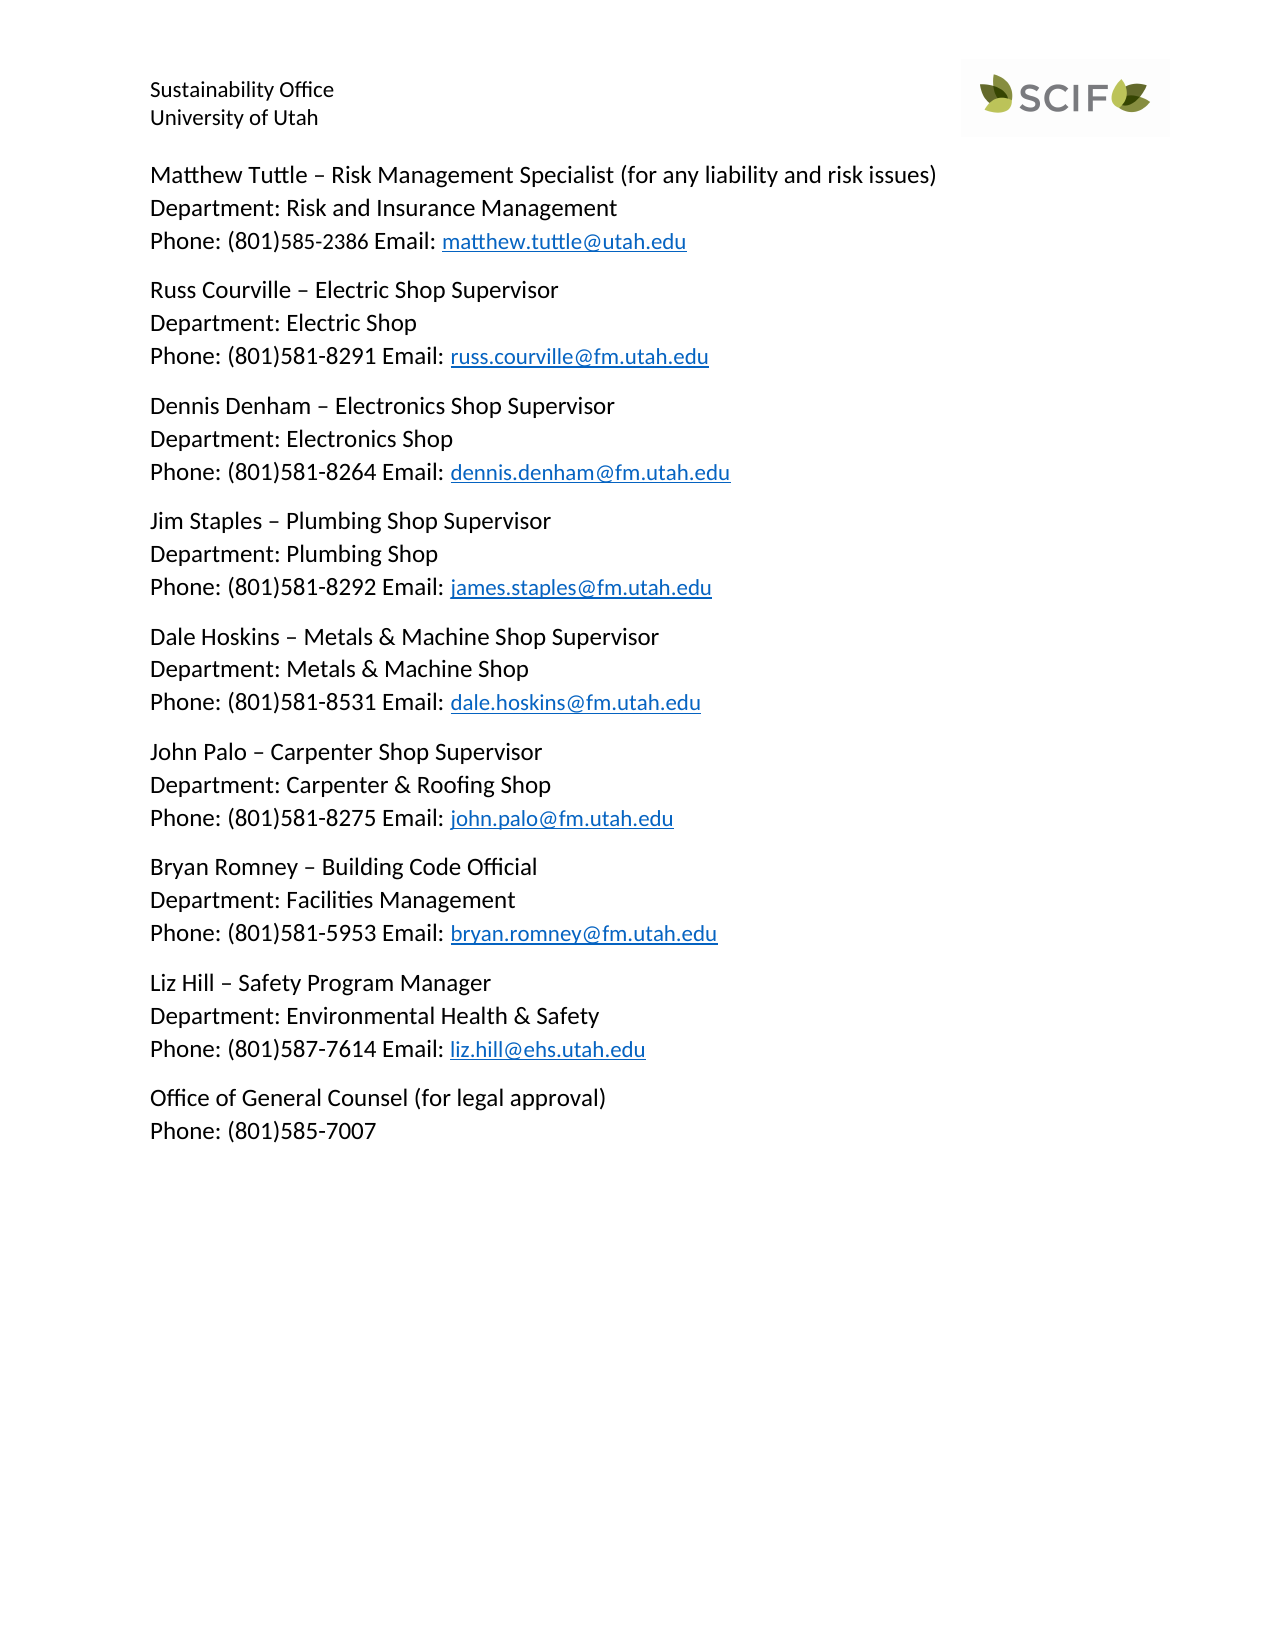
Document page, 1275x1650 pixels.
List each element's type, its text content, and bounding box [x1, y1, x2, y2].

text Dennis Denham – Electronics Shop Supervisor Department: Electronics Shop Phone: (801)581-8264 Email: dennis.denham@fm.utah.edu [150, 390, 1125, 486]
text Dale Hoskins – Metals & Machine Shop Supervisor Department: Metals & Machine Shop Phone: (801)581-8531 Email: dale.hoskins@fm.utah.edu [150, 621, 1125, 717]
text Office of General Counsel (for legal approval) Phone: (801)585-7007 [150, 1082, 1125, 1146]
picture [960, 59, 1170, 137]
text Liz Hill – Safety Program Manager Department: Environmental Health & Safety Phone: (801)587-7614 Email: liz.hill@ehs.utah.edu [150, 967, 1125, 1063]
text Russ Courville – Electric Shop Supervisor Department: Electric Shop Phone: (801)581-8291 Email: russ.courville@fm.utah.edu [150, 274, 1125, 371]
text John Palo – Carpenter Shop Supervisor Department: Carpenter & Roofing Shop Phone: (801)581-8275 Email: john.palo@fm.utah.edu [150, 736, 1125, 832]
text Jim Staples – Plumbing Shop Supervisor Department: Plumbing Shop Phone: (801)581-8292 Email: james.staples@fm.utah.edu [150, 505, 1125, 602]
text Bryan Romney – Building Code Official Department: Facilities Management Phone: (801)581-5953 Email: bryan.romney@fm.utah.edu [150, 852, 1125, 948]
text Matthew Tuttle – Risk Management Specialist (for any liability and risk issues) Department: Risk and Insurance Management Phone: (801)585-2386 Email: matthew.tuttle@utah.edu [150, 159, 1125, 255]
